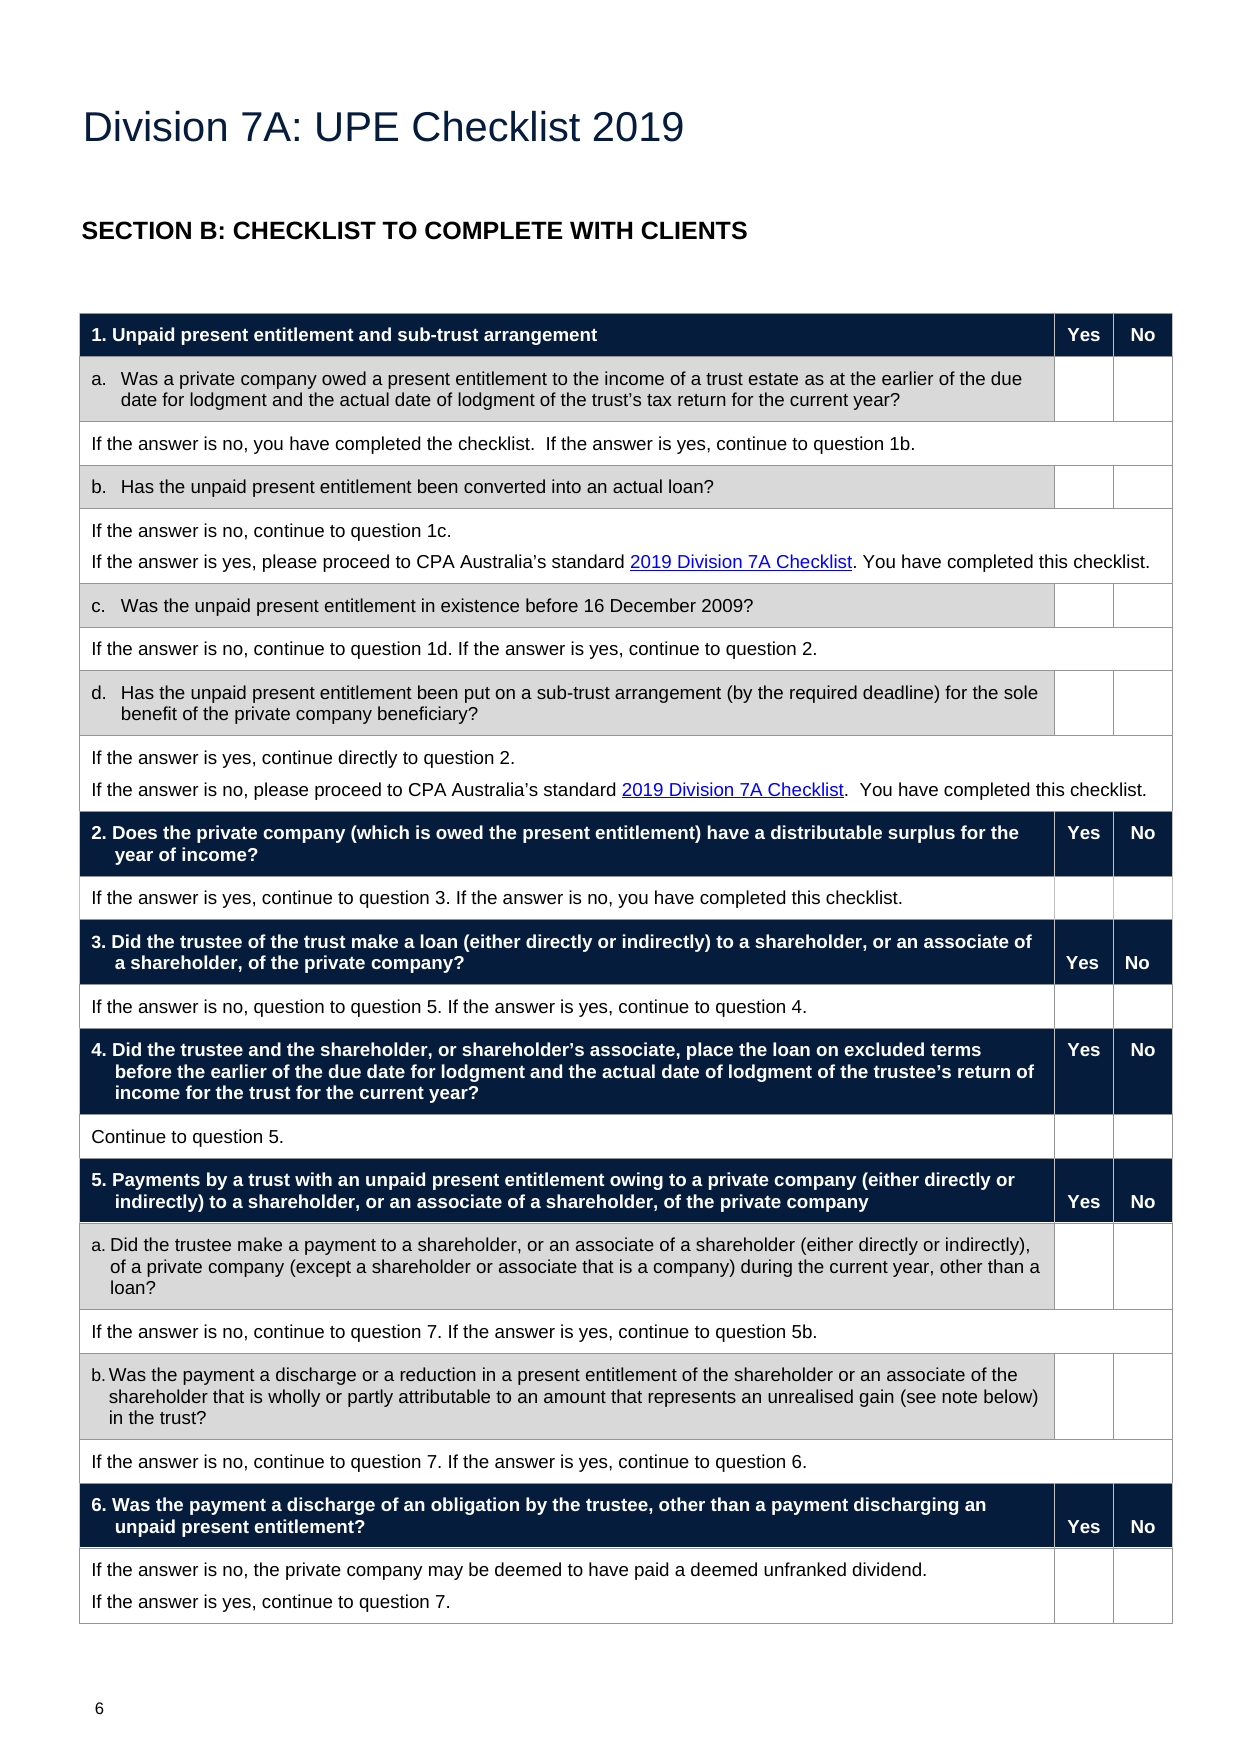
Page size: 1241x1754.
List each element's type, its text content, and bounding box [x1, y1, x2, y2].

table_header 1. Unpaid present entitlement and sub-trust arrangement [80, 314, 1054, 356]
table_cell [1114, 466, 1172, 508]
table_cell [1114, 985, 1172, 1027]
table_cell If the answer is no, question to question 5. If the answer is yes, continue to question 4. [80, 985, 1054, 1027]
table_cell [1055, 1115, 1113, 1157]
table_cell Yes [1055, 1029, 1113, 1114]
table_cell If the answer is no, continue to question 7. If the answer is yes, continue to question 5b. [80, 1310, 1172, 1352]
table_cell 5. Payments by a trust with an unpaid present entitlement owing to a private company (either directly or indirectly) to a shareholder, or an associate of a shareholder, of the private company [80, 1159, 1054, 1222]
table_cell Did the trustee make a payment to a shareholder, or an associate of a shareholder (either directly or indirectly), of a private company (except a shareholder or associate that is a company) during the current year, other than a loan? [80, 1224, 1054, 1309]
table_cell Yes [1055, 1159, 1113, 1222]
table_cell If the answer is yes, continue directly to question 2. If the answer is no, please proceed to CPA Australia’s standard 2019 Division 7A Checklist. You have completed this checklist. [80, 736, 1172, 811]
table_cell [1114, 357, 1172, 421]
table_header No [1114, 314, 1172, 356]
table_cell If the answer is no, you have completed the checklist. If the answer is yes, continue to question 1b. [80, 422, 1172, 464]
table_cell Continue to question 5. [80, 1115, 1054, 1157]
table_cell [1114, 1224, 1172, 1309]
table_cell Yes [1055, 812, 1113, 876]
table_cell 2. Does the private company (which is owed the present entitlement) have a distributable surplus for the year of income? [80, 812, 1054, 876]
table_cell [1055, 1354, 1113, 1439]
table_cell If the answer is no, continue to question 1c. If the answer is yes, please proceed to CPA Australia’s standard 2019 Division 7A Checklist. You have completed this checklist. [80, 509, 1172, 583]
table_cell Has the unpaid present entitlement been put on a sub-trust arrangement (by the required deadline) for the sole benefit of the private company beneficiary? [80, 671, 1054, 735]
table_cell [1055, 877, 1113, 919]
table_cell No [1114, 1484, 1172, 1547]
table_cell [1055, 985, 1113, 1027]
table_cell If the answer is yes, continue to question 3. If the answer is no, you have completed this checklist. [80, 877, 1054, 919]
table_cell If the answer is no, continue to question 7. If the answer is yes, continue to question 6. [80, 1440, 1172, 1482]
table_cell [1055, 1549, 1113, 1623]
table_cell [1055, 584, 1113, 627]
table_cell Yes [1055, 1484, 1113, 1547]
table_cell No [1114, 1159, 1172, 1222]
table_cell Was a private company owed a present entitlement to the income of a trust estate as at the earlier of the due date for lodgment and the actual date of lodgment of the trust’s tax return for the current year? [80, 357, 1054, 421]
table_cell [1055, 671, 1113, 735]
table_cell [1114, 671, 1172, 735]
table_cell [1114, 584, 1172, 627]
table_cell If the answer is no, the private company may be deemed to have paid a deemed unfranked dividend. If the answer is yes, continue to question 7. [80, 1549, 1054, 1623]
table_cell Was the payment a discharge or a reduction in a present entitlement of the shareholder or an associate of the shareholder that is wholly or partly attributable to an amount that represents an unrealised gain (see note below) in the trust? [80, 1354, 1054, 1439]
table_cell [1055, 466, 1113, 508]
table_cell [1114, 877, 1172, 919]
table_cell No [1114, 920, 1172, 984]
table_cell [1114, 1115, 1172, 1157]
table_cell 3. Did the trustee of the trust make a loan (either directly or indirectly) to a shareholder, or an associate of a shareholder, of the private company? [80, 920, 1054, 984]
table_cell If the answer is no, continue to question 1d. If the answer is yes, continue to question 2. [80, 628, 1172, 670]
table_cell Has the unpaid present entitlement been converted into an actual loan? [80, 466, 1054, 508]
table_cell Yes [1055, 920, 1113, 984]
table_cell [1114, 1354, 1172, 1439]
table_cell Was the unpaid present entitlement in existence before 16 December 2009? [80, 584, 1054, 627]
table_header Yes [1055, 314, 1113, 356]
table_cell [1055, 1224, 1113, 1309]
table_cell No [1114, 812, 1172, 876]
table_cell [1114, 1549, 1172, 1623]
table_cell 4. Did the trustee and the shareholder, or shareholder’s associate, place the loan on excluded terms before the earlier of the due date for lodgment and the actual date of lodgment of the trustee’s return of income for the trust for the current year? [80, 1029, 1054, 1114]
table_cell No [1114, 1029, 1172, 1114]
table_cell 6. Was the payment a discharge of an obligation by the trustee, other than a payment discharging an unpaid present entitlement? [80, 1484, 1054, 1547]
table_cell [1055, 357, 1113, 421]
text SECTION B: CHECKLIST TO COMPLETE WITH CLIENTS [81, 216, 1158, 245]
